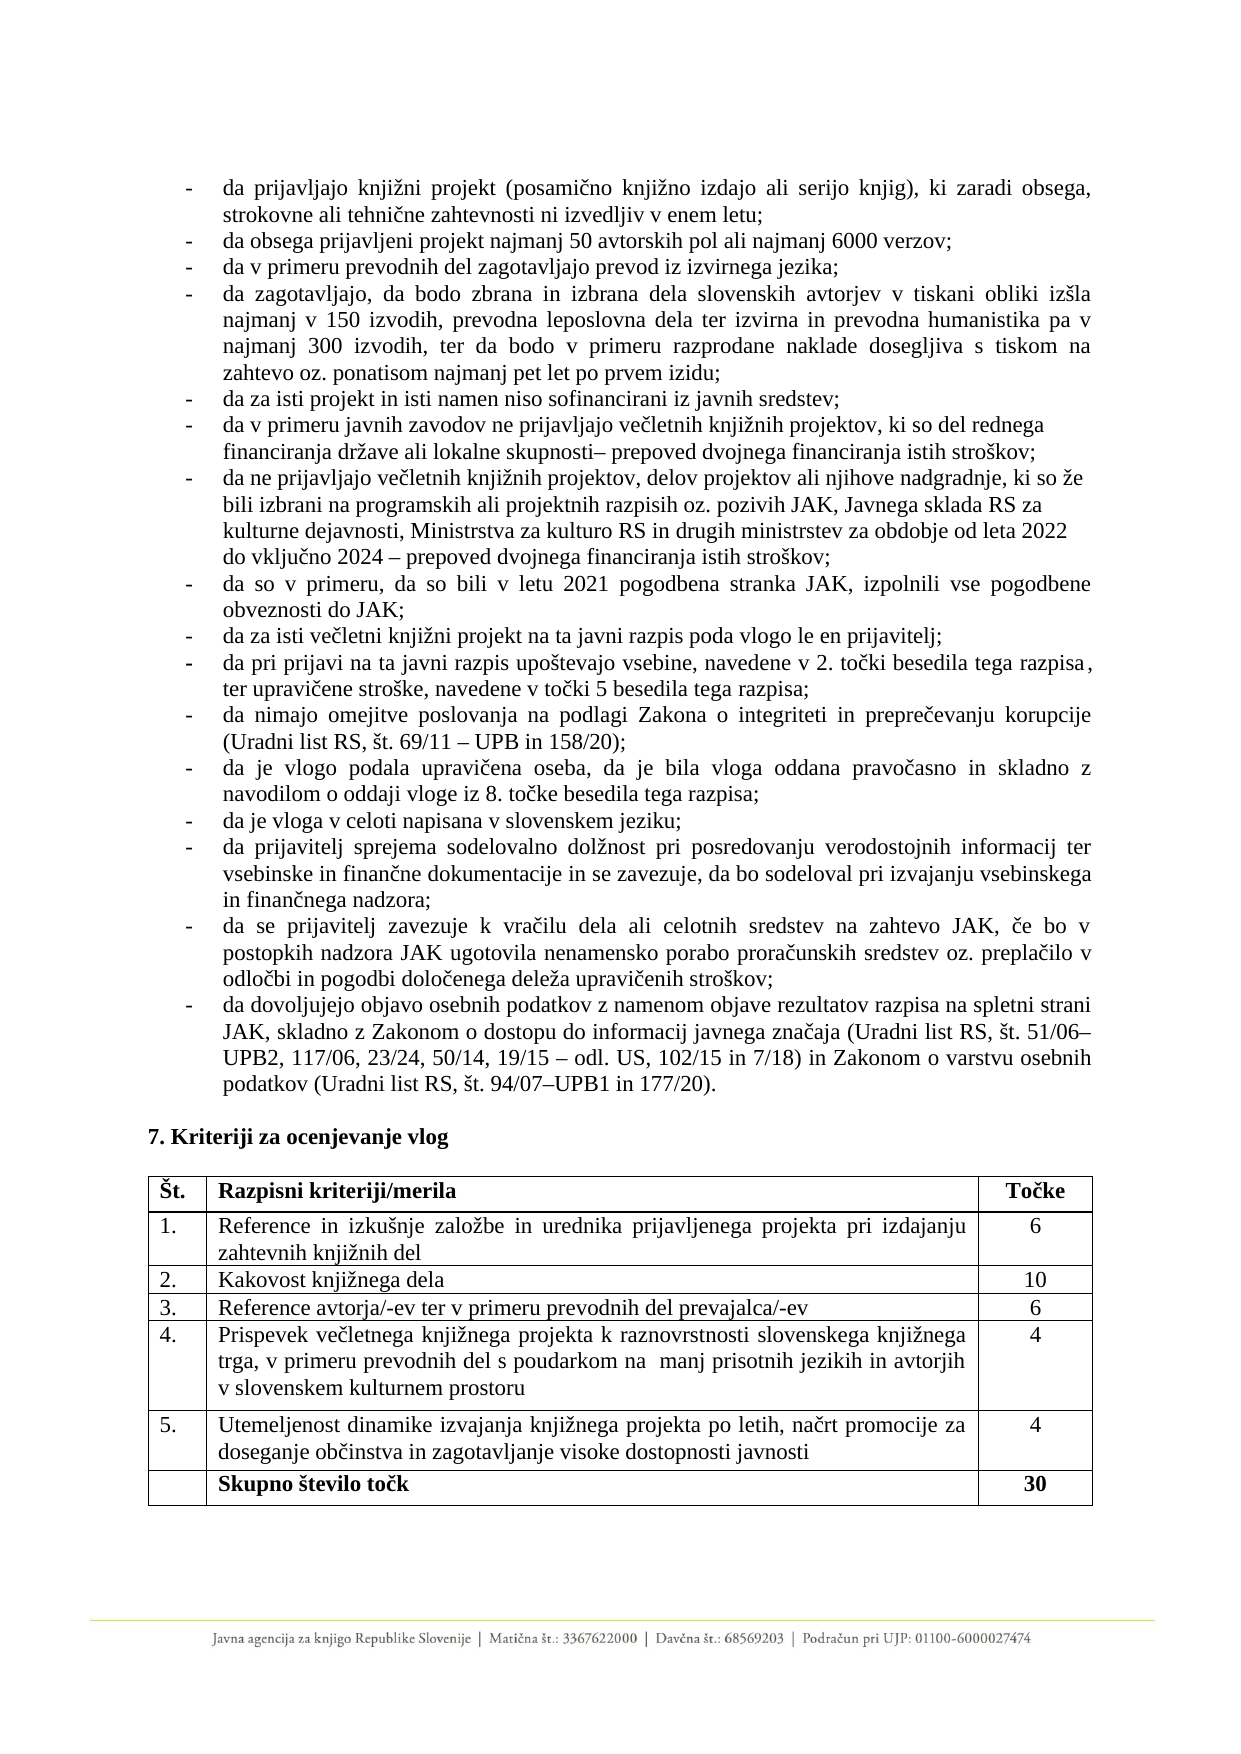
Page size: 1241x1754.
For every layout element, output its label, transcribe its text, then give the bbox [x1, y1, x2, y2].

list da zagotavljajo, da bodo zbrana in izbrana dela slovenskih avtorjev v tiskani obliki izšla najmanj v 150 izvodih, prevodna leposlovna dela ter izvirna in prevodna humanistika pa v najmanj 300 izvodih, ter da bodo v primeru razprodane naklade dosegljiva s tiskom na zahtevo oz. ponatisom najmanj pet let po prvem izidu; [185, 280, 1093, 385]
table_cell 1. [149, 1213, 206, 1265]
table_cell 6 [979, 1294, 1092, 1320]
table_cell 6 [979, 1213, 1092, 1265]
list da pri prijavi na ta javni razpis upoštevajo vsebine, navedene v 2. točki besedila tega razpisa, ter upravičene stroške, navedene v točki 5 besedila tega razpisa; [185, 649, 1093, 701]
list da za isti projekt in isti namen niso sofinancirani iz javnih sredstev; [185, 385, 1093, 412]
table_cell Kakovost knjižnega dela [207, 1266, 978, 1293]
list da dovoljujejo objavo osebnih podatkov z namenom objave rezultatov razpisa na spletni strani JAK, skladno z Zakonom o dostopu do informacij javnega značaja (Uradni list RS, št. 51/06–UPB2, 117/06, 23/24, 50/14, 19/15 – odl. US, 102/15 in 7/18) in Zakonom o varstvu osebnih podatkov (Uradni list RS, št. 94/07–UPB1 in 177/20). [185, 991, 1093, 1097]
table_cell 4 [979, 1411, 1092, 1469]
table_cell 5. [149, 1411, 206, 1469]
table_cell 30 [979, 1471, 1092, 1505]
table_cell Reference in izkušnje založbe in urednika prijavljenega projekta pri izdajanju zahtevnih knjižnih del [207, 1213, 978, 1265]
table_cell Reference avtorja/-ev ter v primeru prevodnih del prevajalca/-ev [207, 1294, 978, 1320]
list da prijavitelj sprejema sodelovalno dolžnost pri posredovanju verodostojnih informacij ter vsebinske in finančne dokumentacije in se zavezuje, da bo sodeloval pri izvajanju vsebinskega in finančnega nadzora; [185, 833, 1093, 912]
table_cell Utemeljenost dinamike izvajanja knjižnega projekta po letih, načrt promocije za doseganje občinstva in zagotavljanje visoke dostopnosti javnosti [207, 1411, 978, 1469]
table_cell [149, 1471, 206, 1505]
picture [1, 1596, 1241, 1710]
table_cell 4 [979, 1321, 1092, 1410]
table_header Razpisni kriteriji/merila [207, 1177, 978, 1211]
table_header Št. [149, 1177, 206, 1211]
list da za isti večletni knjižni projekt na ta javni razpis poda vlogo le en prijavitelj; [185, 622, 1093, 649]
list da so v primeru, da so bili v letu 2021 pogodbena stranka JAK, izpolnili vse pogodbene obveznosti do JAK; [185, 570, 1093, 622]
table_cell 3. [149, 1294, 206, 1320]
list da v primeru prevodnih del zagotavljajo prevod iz izvirnega jezika; [185, 253, 1093, 280]
list da ne prijavljajo večletnih knjižnih projektov, delov projektov ali njihove nadgradnje, ki so že bili izbrani na programskih ali projektnih razpisih oz. pozivih JAK, Javnega sklada RS za kulturne dejavnosti, Ministrstva za kulturo RS in drugih ministrstev za obdobje od leta 2022 do vključno 2024 – prepoved dvojnega financiranja istih stroškov; [185, 464, 1093, 570]
list da se prijavitelj zavezuje k vračilu dela ali celotnih sredstev na zahtevo JAK, če bo v postopkih nadzora JAK ugotovila nenamensko porabo proračunskih sredstev oz. preplačilo v odločbi in pogodbi določenega deleža upravičenih stroškov; [185, 912, 1093, 991]
list da nimajo omejitve poslovanja na podlagi Zakona o integriteti in preprečevanju korupcije (Uradni list RS, št. 69/11 – UPB in 158/20); [185, 701, 1093, 754]
table_cell 2. [149, 1266, 206, 1293]
text 7. Kriteriji za ocenjevanje vlog [148, 1123, 1093, 1149]
table_cell Prispevek večletnega knjižnega projekta k raznovrstnosti slovenskega knjižnega trga, v primeru prevodnih del s poudarkom na manj prisotnih jezikih in avtorjih v slovenskem kulturnem prostoru [207, 1321, 978, 1410]
list da v primeru javnih zavodov ne prijavljajo večletnih knjižnih projektov, ki so del rednega financiranja države ali lokalne skupnosti– prepoved dvojnega financiranja istih stroškov; [185, 412, 1093, 464]
table_header Točke [979, 1177, 1092, 1211]
table_cell 4. [149, 1321, 206, 1410]
list da je vlogo podala upravičena oseba, da je bila vloga oddana pravočasno in skladno z navodilom o oddaji vloge iz 8. točke besedila tega razpisa; [185, 754, 1093, 807]
list da je vloga v celoti napisana v slovenskem jeziku; [185, 807, 1093, 833]
list da prijavljajo knjižni projekt (posamično knjižno izdajo ali serijo knjig), ki zaradi obsega, strokovne ali tehnične zahtevnosti ni izvedljiv v enem letu; [185, 174, 1093, 227]
table_cell Skupno število točk [207, 1471, 978, 1505]
table_cell 10 [979, 1266, 1092, 1293]
list da obsega prijavljeni projekt najmanj 50 avtorskih pol ali najmanj 6000 verzov; [185, 227, 1093, 253]
